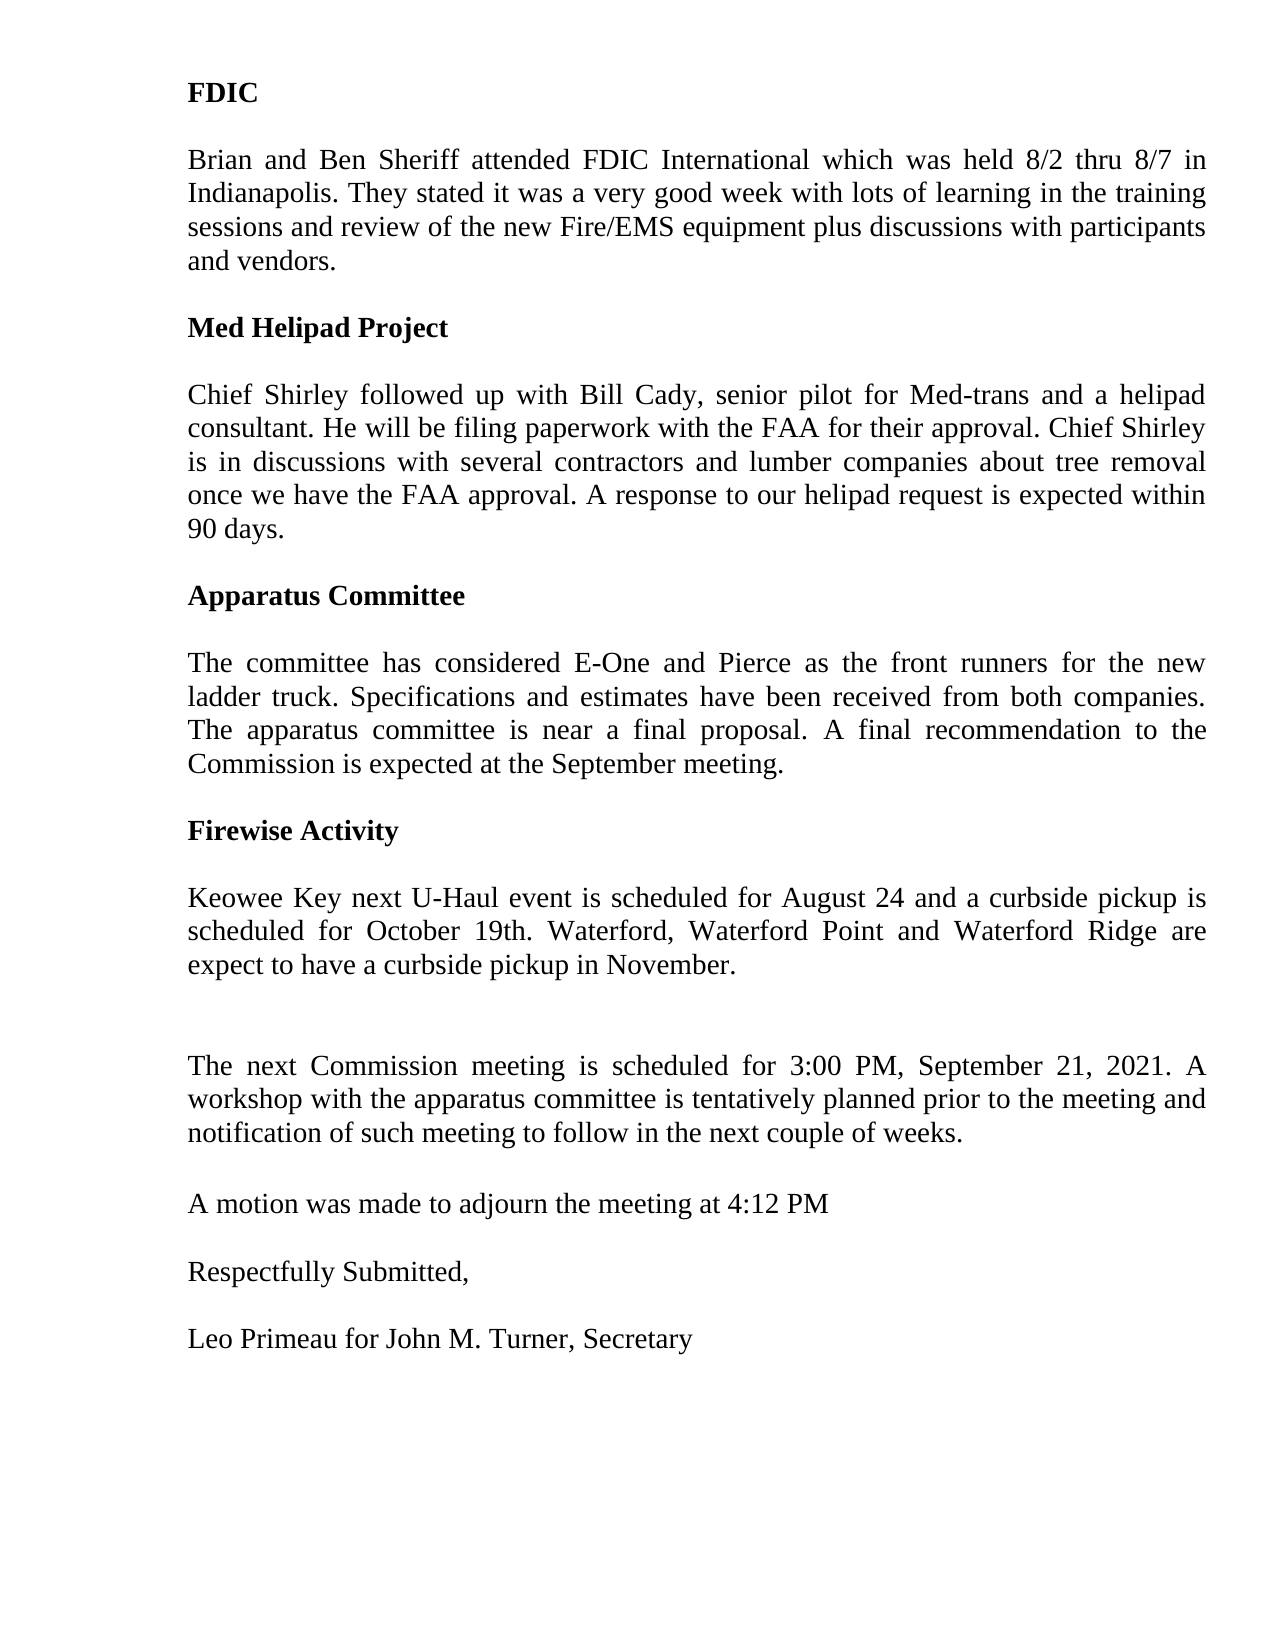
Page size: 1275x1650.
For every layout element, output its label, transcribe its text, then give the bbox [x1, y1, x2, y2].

text The committee has considered E-One and Pierce as the front runners for the new ladder truck. Specifications and estimates have been received from both companies. The apparatus committee is near a final proposal. A final recommendation to the Commission is expected at the September meeting. [187, 645, 1207, 779]
text Firewise Activity [187, 813, 1207, 846]
text Keowee Key next U-Haul event is scheduled for August 24 and a curbside pickup is scheduled for October 19th. Waterford, Waterford Point and Waterford Ridge are expect to have a curbside pickup in November. [187, 880, 1207, 981]
text The next Commission meeting is scheduled for 3:00 PM, September 21, 2021. A workshop with the apparatus committee is tentatively planned prior to the meeting and notification of such meeting to follow in the next couple of weeks. [187, 1048, 1207, 1148]
text FDIC [187, 75, 1207, 108]
text A motion was made to adjourn the meeting at 4:12 PM [187, 1187, 1207, 1220]
text Apparatus Committee [187, 578, 1207, 612]
text Leo Primeau for John M. Turner, Secretary [187, 1321, 1207, 1354]
text Med Helipad Project [187, 310, 1207, 343]
text Brian and Ben Sheriff attended FDIC International which was held 8/2 thru 8/7 in Indianapolis. They stated it was a very good week with lots of learning in the training sessions and review of the new Fire/EMS equipment plus discussions with participants and vendors. [187, 142, 1207, 276]
text Chief Shirley followed up with Bill Cady, senior pilot for Med-trans and a helipad consultant. He will be filing paperwork with the FAA for their approval. Chief Shirley is in discussions with several contractors and lumber companies about tree removal once we have the FAA approval. A response to our helipad request is expected within 90 days. [187, 377, 1207, 544]
text Respectfully Submitted, [187, 1254, 1207, 1287]
